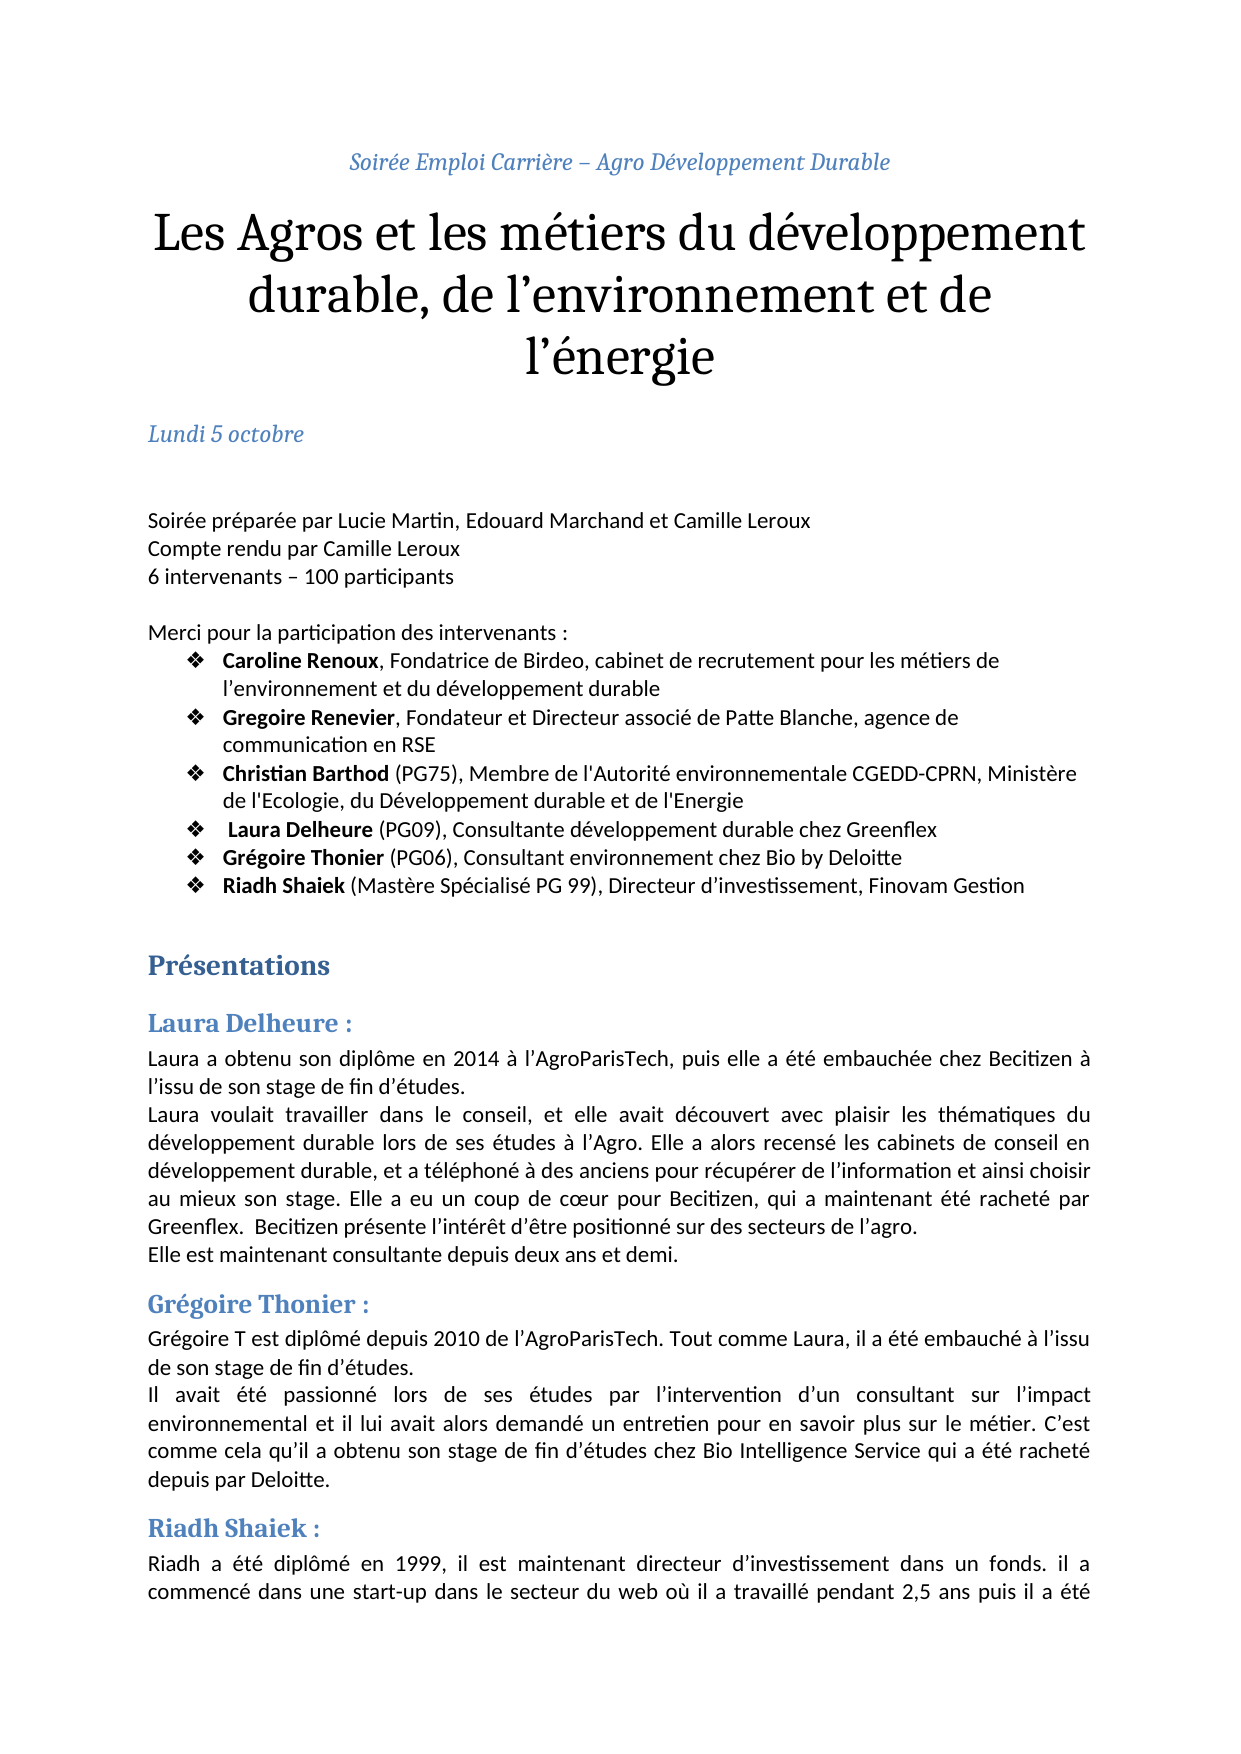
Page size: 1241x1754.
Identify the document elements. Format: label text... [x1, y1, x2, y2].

subtitle Grégoire Thonier : [148, 1289, 1093, 1320]
list Christian Barthod (PG75), Membre de l'Autorité environnementale CGEDD-CPRN, Ministère de l'Ecologie, du Développement durable et de l'Energie [185, 759, 1093, 815]
subtitle Présentations [148, 949, 1093, 982]
text Laura voulait travailler dans le conseil, et elle avait découvert avec plaisir les thématiques du développement durable lors de ses études à l’Agro. Elle a alors recensé les cabinets de conseil en développement durable, et a téléphoné à des anciens pour récupérer de l’information et ainsi choisir au mieux son stage. Elle a eu un coup de cœur pour Becitizen, qui a maintenant été racheté par Greenflex. Becitizen présente l’intérêt d’être positionné sur des secteurs de l’agro. [148, 1100, 1093, 1240]
list Riadh Shaiek (Mastère Spécialisé PG 99), Directeur d’investissement, Finovam Gestion [185, 871, 1093, 899]
text Elle est maintenant consultante depuis deux ans et demi. [148, 1240, 1093, 1268]
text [148, 1549, 1093, 1605]
text Laura a obtenu son diplôme en 2014 à l’AgroParisTech, puis elle a été embauchée chez Becitizen à l’issu de son stage de fin d’études. [148, 1044, 1093, 1100]
subtitle Lundi 5 octobre [148, 419, 1093, 481]
list Caroline Renoux, Fondatrice de Birdeo, cabinet de recrutement pour les métiers de l’environnement et du développement durable [185, 647, 1093, 703]
subtitle Soirée Emploi Carrière – Agro Développement Durable [148, 148, 1093, 176]
title Les Agros et les métiers du développement durable, de l’environnement et de l’énergie [148, 201, 1093, 388]
subtitle Riadh Shaiek : [148, 1513, 1093, 1545]
subtitle Laura Delheure : [148, 1008, 1093, 1039]
text Merci pour la participation des intervenants : [148, 618, 1093, 647]
text Grégoire T est diplômé depuis 2010 de l’AgroParisTech. Tout comme Laura, il a été embauché à l’issu de son stage de fin d’études. [148, 1324, 1093, 1381]
text Compte rendu par Camille Leroux [148, 534, 1093, 562]
text Il avait été passionné lors de ses études par l’intervention d’un consultant sur l’impact environnemental et il lui avait alors demandé un entretien pour en savoir plus sur le métier. C’est comme cela qu’il a obtenu son stage de fin d’études chez Bio Intelligence Service qui a été racheté depuis par Deloitte. [148, 1381, 1093, 1493]
text 6 intervenants – 100 participants [148, 562, 1093, 591]
text Soirée préparée par Lucie Martin, Edouard Marchand et Camille Leroux [148, 506, 1093, 534]
list Laura Delheure (PG09), Consultante développement durable chez Greenflex [185, 815, 1093, 843]
list Gregoire Renevier, Fondateur et Directeur associé de Patte Blanche, agence de communication en RSE [185, 703, 1093, 759]
list Grégoire Thonier (PG06), Consultant environnement chez Bio by Deloitte [185, 843, 1093, 871]
